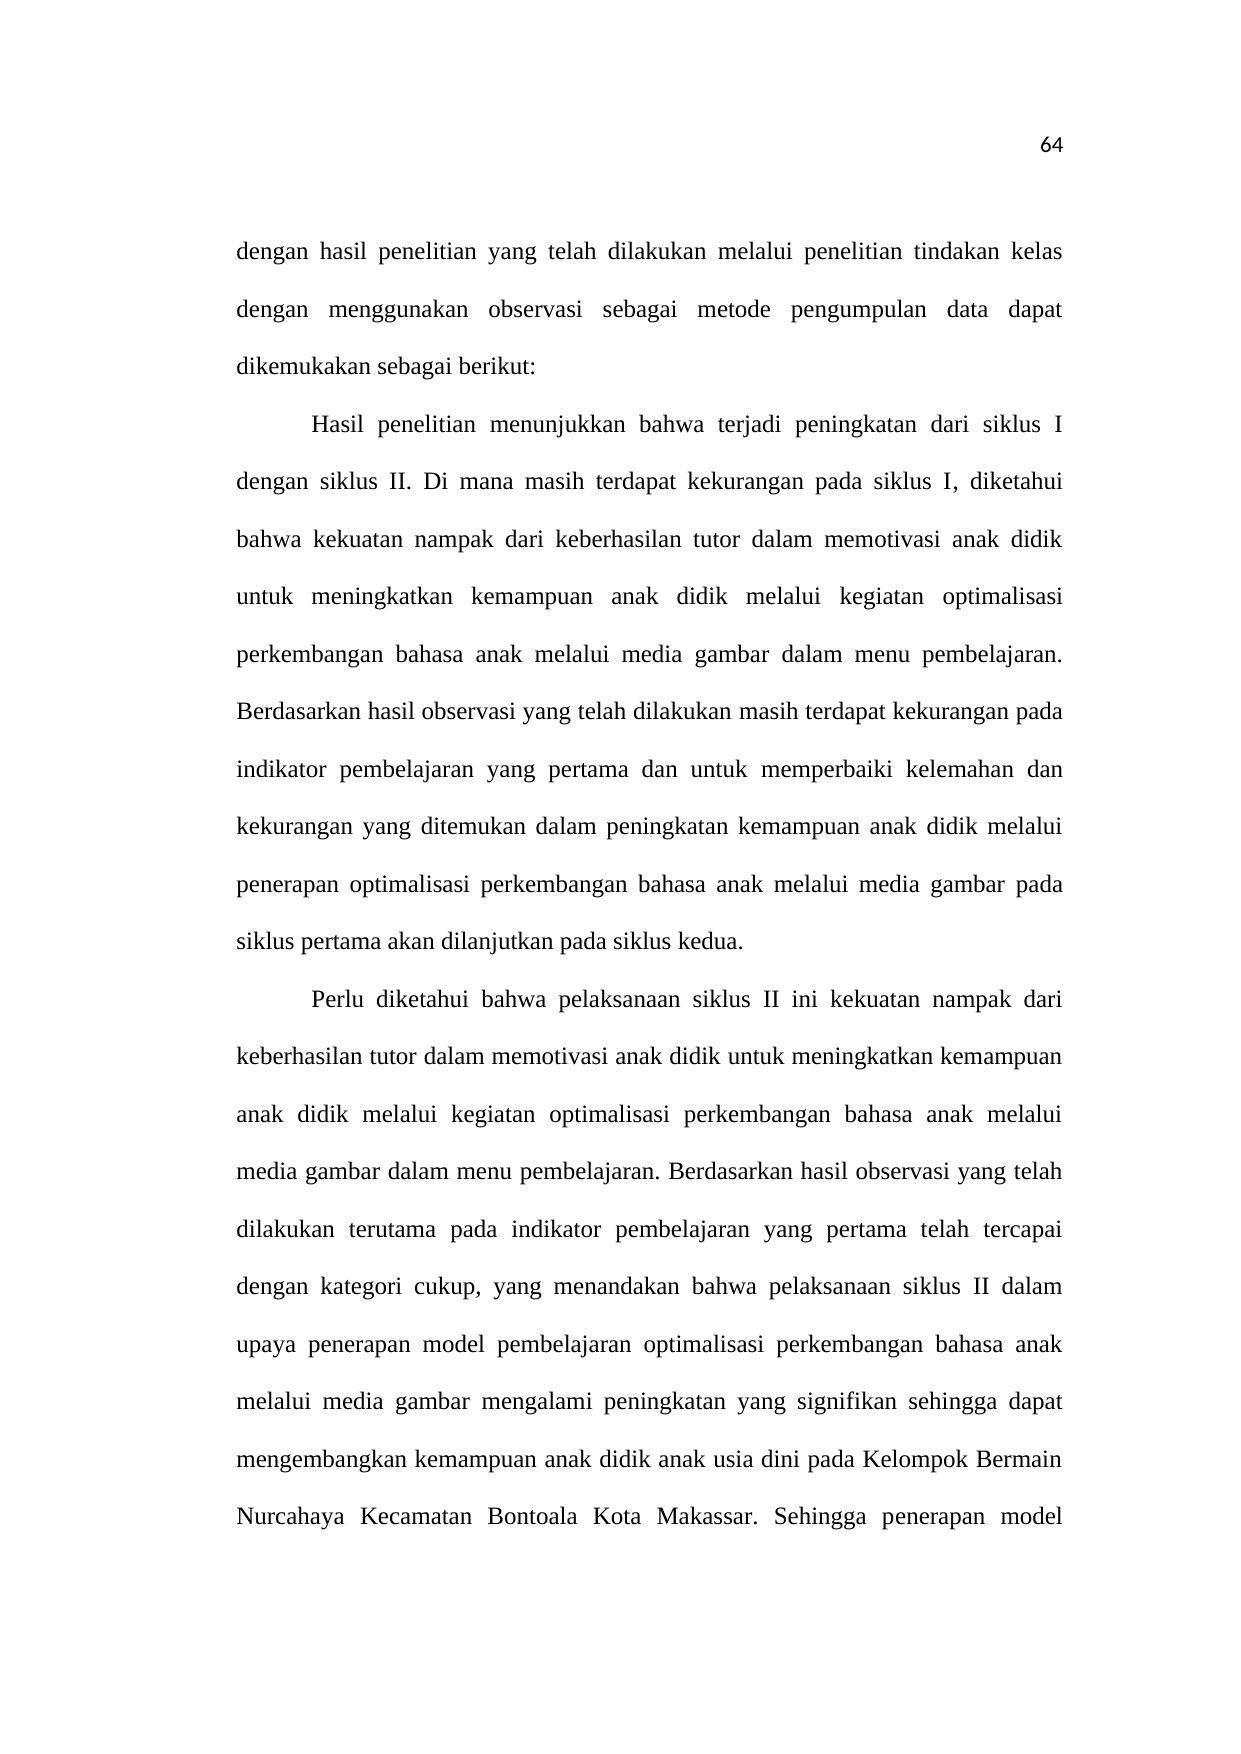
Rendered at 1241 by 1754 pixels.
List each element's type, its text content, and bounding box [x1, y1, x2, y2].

text Hasil penelitian menunjukkan bahwa terjadi peningkatan dari siklus I dengan siklus II. Di mana masih terdapat kekurangan pada siklus I, diketahui bahwa kekuatan nampak dari keberhasilan tutor dalam memotivasi anak didik untuk meningkatkan kemampuan anak didik melalui kegiatan optimalisasi perkembangan bahasa anak melalui media gambar dalam menu pembelajaran. Berdasarkan hasil observasi yang telah dilakukan masih terdapat kekurangan pada indikator pembelajaran yang pertama dan untuk memperbaiki kelemahan dan kekurangan yang ditemukan dalam peningkatan kemampuan anak didik melalui penerapan optimalisasi perkembangan bahasa anak melalui media gambar pada siklus pertama akan dilanjutkan pada siklus kedua. [236, 409, 1063, 955]
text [236, 984, 1063, 1530]
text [236, 236, 1063, 380]
